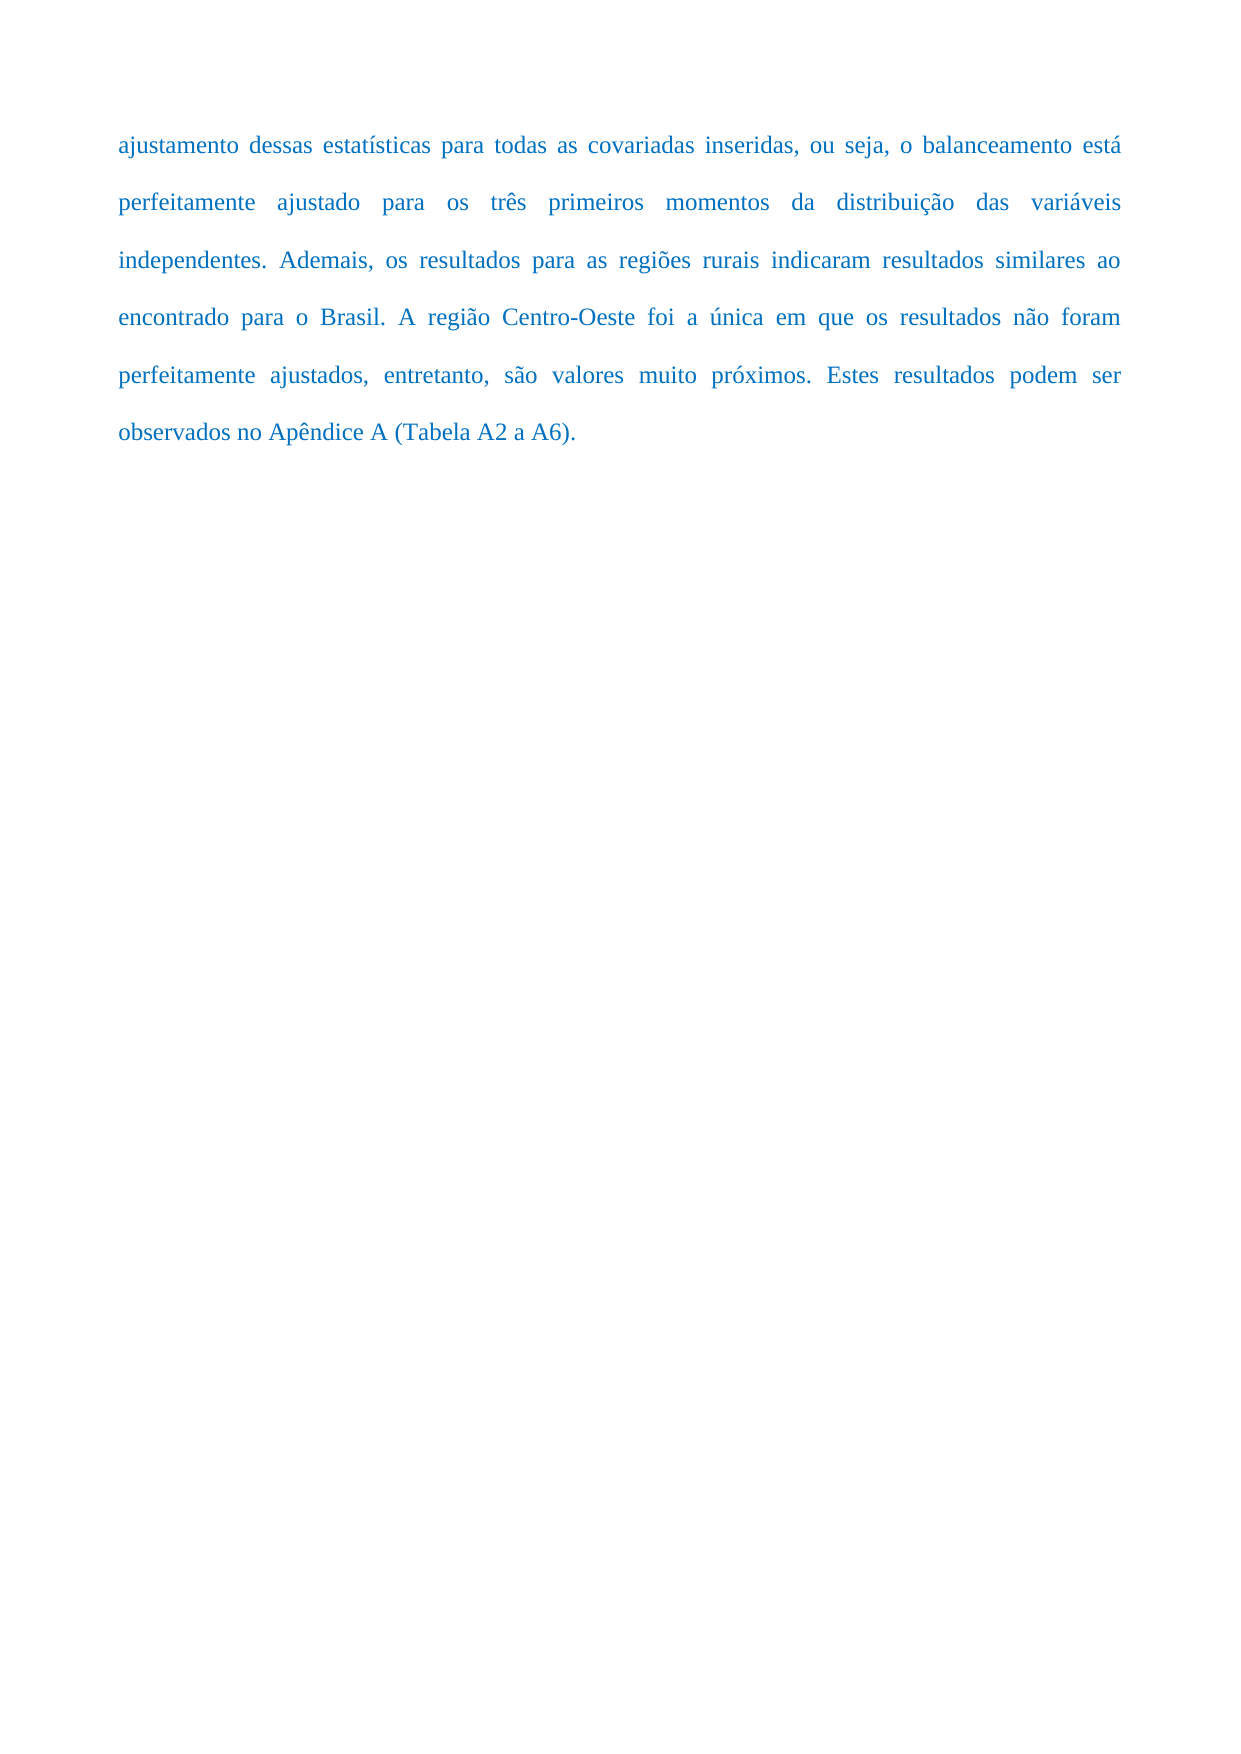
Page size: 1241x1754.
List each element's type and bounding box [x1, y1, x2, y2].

text [118, 130, 1122, 446]
